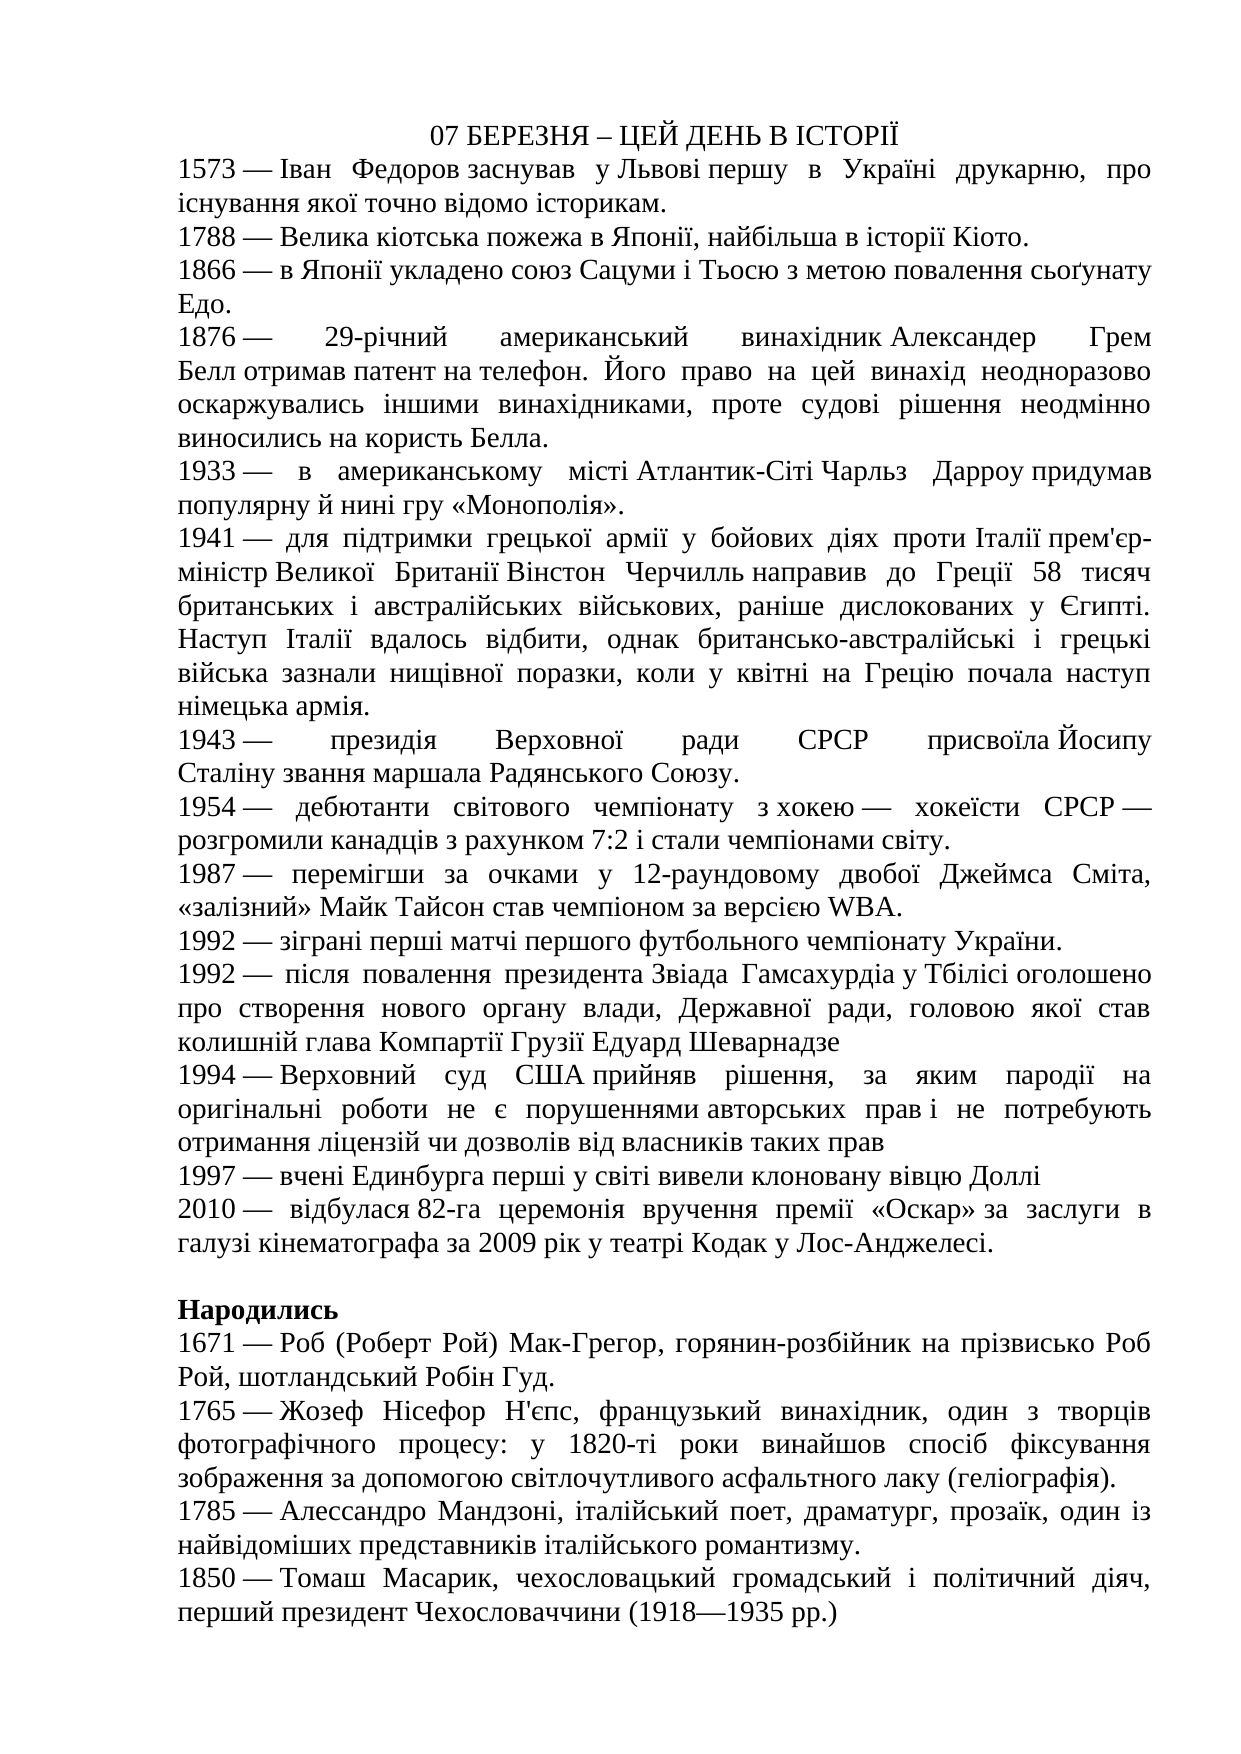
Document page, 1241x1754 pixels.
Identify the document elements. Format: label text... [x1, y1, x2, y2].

text 1785 — Алессандро Мандзоні, італійський поет, драматург, прозаїк, один із найвідоміших представників італійського романтизму. [177, 1493, 1152, 1560]
text 1671 — Роб (Роберт Рой) Мак-Грегор, горянин-розбійник на прізвисько Роб Рой, шотландський Робін Гуд. [177, 1326, 1152, 1393]
text Народились [177, 1292, 1152, 1326]
text 1876 — 29-річний американський винахідник Александер Грем Белл отримав патент на телефон. Його право на цей винахід неодноразово оскаржувались іншими винахідниками, проте судові рішення неодмінно виносились на користь Белла. [177, 319, 1152, 453]
text 1788 — Велика кіотська пожежа в Японії, найбільша в історії Кіото. [177, 219, 1152, 252]
text 1997 — вчені Единбурга перші у світі вивели клоновану вівцю Доллі [177, 1158, 1152, 1191]
text 1954 — дебютанти світового чемпіонату з хокею — хокеїсти СРСР — розгромили канадців з рахунком 7:2 і стали чемпіонами світу. [177, 789, 1152, 856]
text 07 БЕРЕЗНЯ – ЦЕЙ ДЕНЬ В ІСТОРІЇ [177, 118, 1152, 152]
text 1573 — Іван Федоров заснував у Львові першу в Україні друкарню, про існування якої точно відомо історикам. [177, 152, 1152, 219]
text 1987 — перемігши за очками у 12-раундовому двобої Джеймса Сміта, «залізний» Майк Тайсон став чемпіоном за версією WBA. [177, 856, 1152, 923]
text 1866 — в Японії укладено союз Сацуми і Тьосю з метою повалення сьоґунату Едо. [177, 252, 1152, 319]
text 1765 — Жозеф Нісефор Н'єпс, французький винахідник, один з творців фотографічного процесу: у 1820-ті роки винайшов спосіб фіксування зображення за допомогою світлочутливого асфальтного лаку (геліографія). [177, 1393, 1152, 1493]
text 2010 — відбулася 82-га церемонія вручення премії «Оскар» за заслуги в галузі кінематографа за 2009 рік у театрі Кодак у Лос-Анджелесі. [177, 1191, 1152, 1258]
text 1992 — після повалення президента Звіада Гамсахурдіа у Тбілісі оголошено про створення нового органу влади, Державної ради, головою якої став колишній глава Компартії Грузії Едуард Шеварнадзе [177, 957, 1152, 1057]
text 1994 — Верховний суд США прийняв рішення, за яким пародії на оригінальні роботи не є порушеннями авторських прав і не потребують отримання ліцензій чи дозволів від власників таких прав [177, 1057, 1152, 1158]
text 1933 — в американському місті Атлантик-Сіті Чарльз Дарроу придумав популярну й нині гру «Монополія». [177, 453, 1152, 521]
text 1850 — Томаш Масарик, чехословацький громадський і політичний діяч, перший президент Чехословаччини (1918—1935 рр.) [177, 1560, 1152, 1627]
text 1992 — зіграні перші матчі першого футбольного чемпіонату України. [177, 923, 1152, 957]
text 1943 — президія Верховної ради СРСР присвоїла Йосипу Сталіну звання маршала Радянського Союзу. [177, 722, 1152, 789]
text 1941 — для підтримки грецької армії у бойових діях проти Італії прем'єр-міністр Великої Британії Вінстон Черчилль направив до Греції 58 тисяч британських і австралійських військових, раніше дислокованих у Єгипті. Наступ Італії вдалось відбити, однак британсько-австралійські і грецькі війська зазнали нищівної поразки, коли у квітні на Грецію почала наступ німецька армія. [177, 521, 1152, 722]
